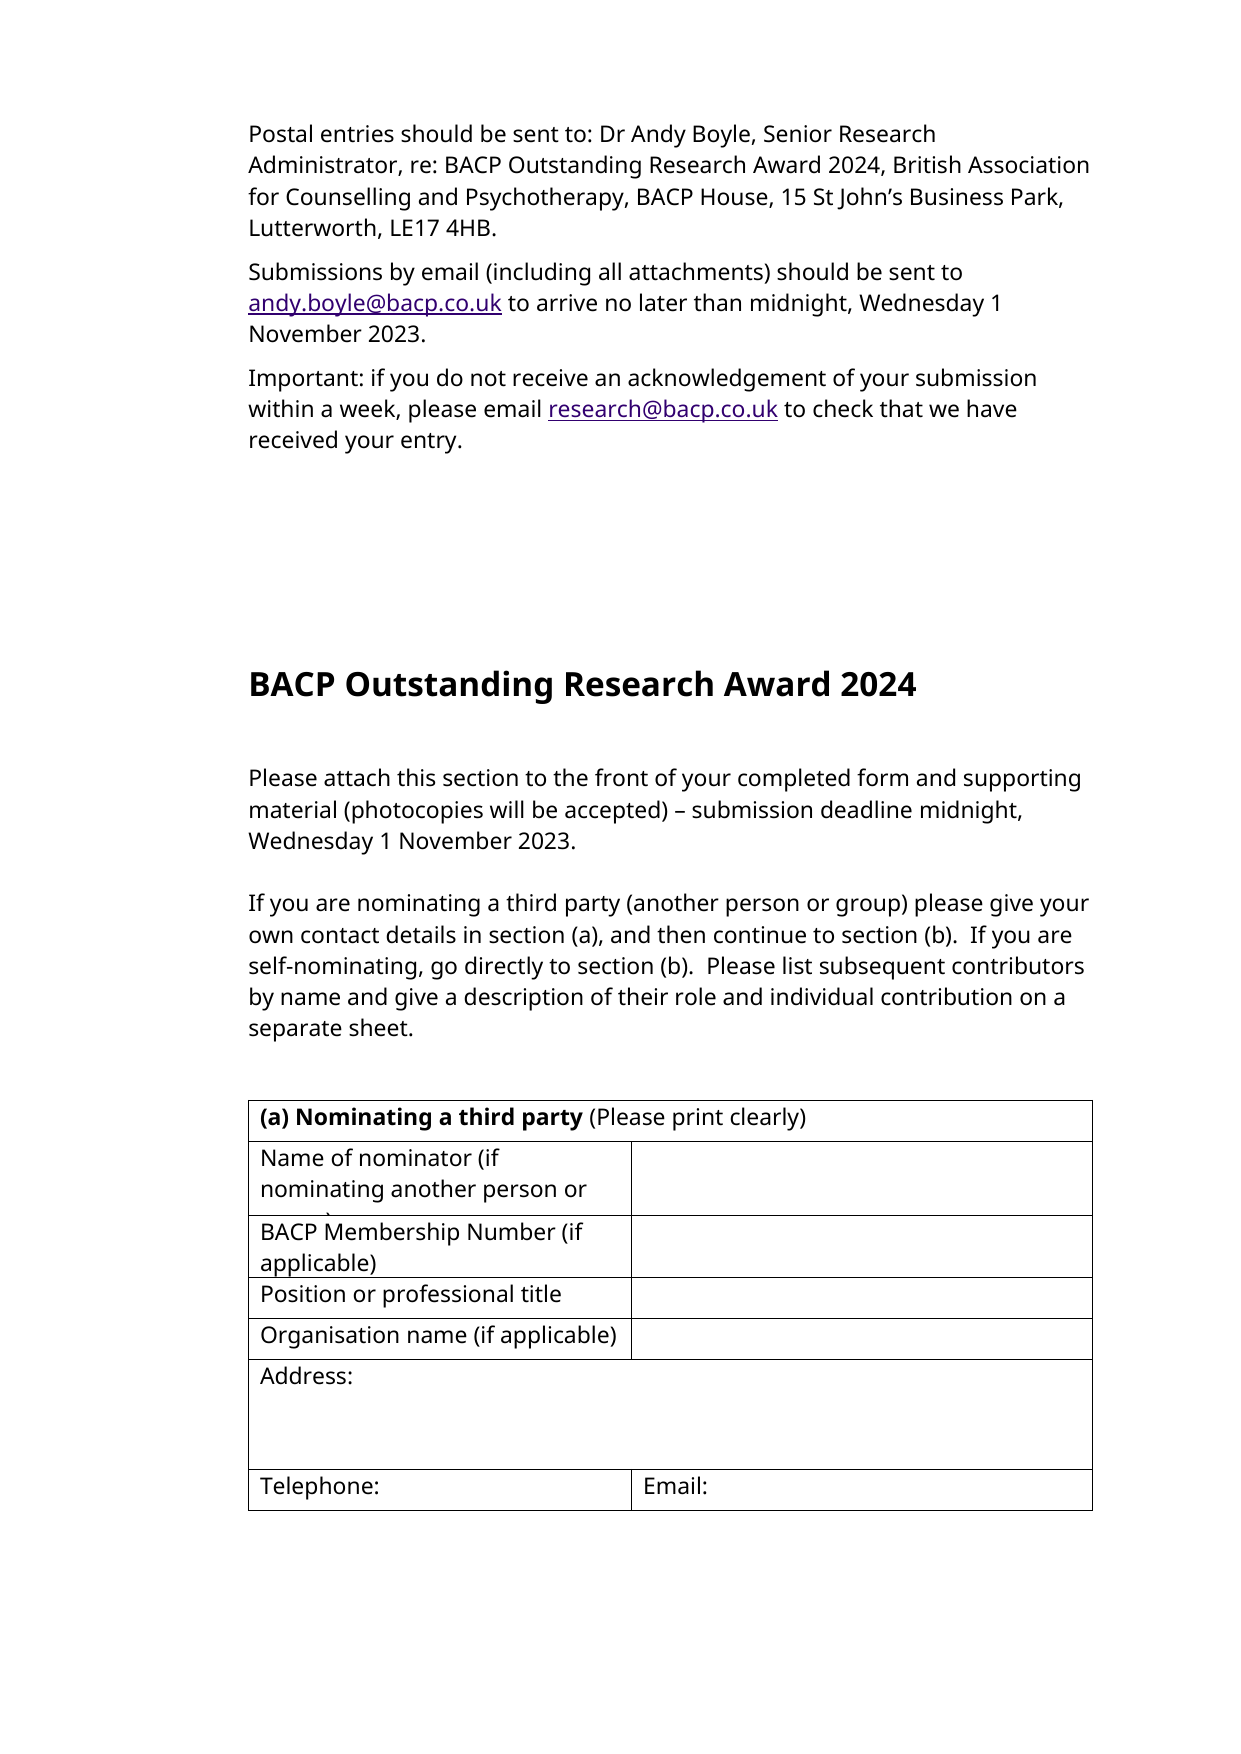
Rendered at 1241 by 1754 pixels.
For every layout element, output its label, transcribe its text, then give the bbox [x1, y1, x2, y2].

table_cell Email: [632, 1470, 1092, 1510]
text Postal entries should be sent to: Dr Andy Boyle, Senior Research Administrator, re: BACP Outstanding Research Award 2024, British Association for Counselling and Psychotherapy, BACP House, 15 St John’s Business Park, Lutterworth, LE17 4HB. [248, 118, 1092, 243]
table_cell [632, 1142, 1092, 1215]
table_cell Name of nominator (if nominating another person or group) [249, 1142, 631, 1215]
table_header (a) Nominating a third party (Please print clearly) [249, 1101, 1092, 1141]
table_cell Address: [249, 1360, 1092, 1469]
table_cell Position or professional title [249, 1278, 631, 1318]
text Please attach this section to the front of your completed form and supporting material (photocopies will be accepted) – submission deadline midnight, Wednesday 1 November 2023. If you are nominating a third party (another person or group) please give your own contact details in section (a), and then continue to section (b). If you are self-nominating, go directly to section (b). Please list subsequent contributors by name and give a description of their role and individual contribution on a separate sheet. [248, 762, 1092, 1043]
text BACP Outstanding Research Award 2024 [248, 661, 1092, 706]
table_cell BACP Membership Number (if applicable) [249, 1216, 631, 1277]
table_cell [632, 1216, 1092, 1277]
table_cell [632, 1278, 1092, 1318]
table_cell [632, 1319, 1092, 1359]
text Submissions by email (including all attachments) should be sent to andy.boyle@bacp.co.uk to arrive no later than midnight, Wednesday 1 November 2023. [248, 256, 1092, 349]
text Important: if you do not receive an acknowledgement of your submission within a week, please email research@bacp.co.uk to check that we have received your entry. [248, 362, 1092, 532]
table_cell Telephone: [249, 1470, 631, 1510]
table_cell Organisation name (if applicable) [249, 1319, 631, 1359]
